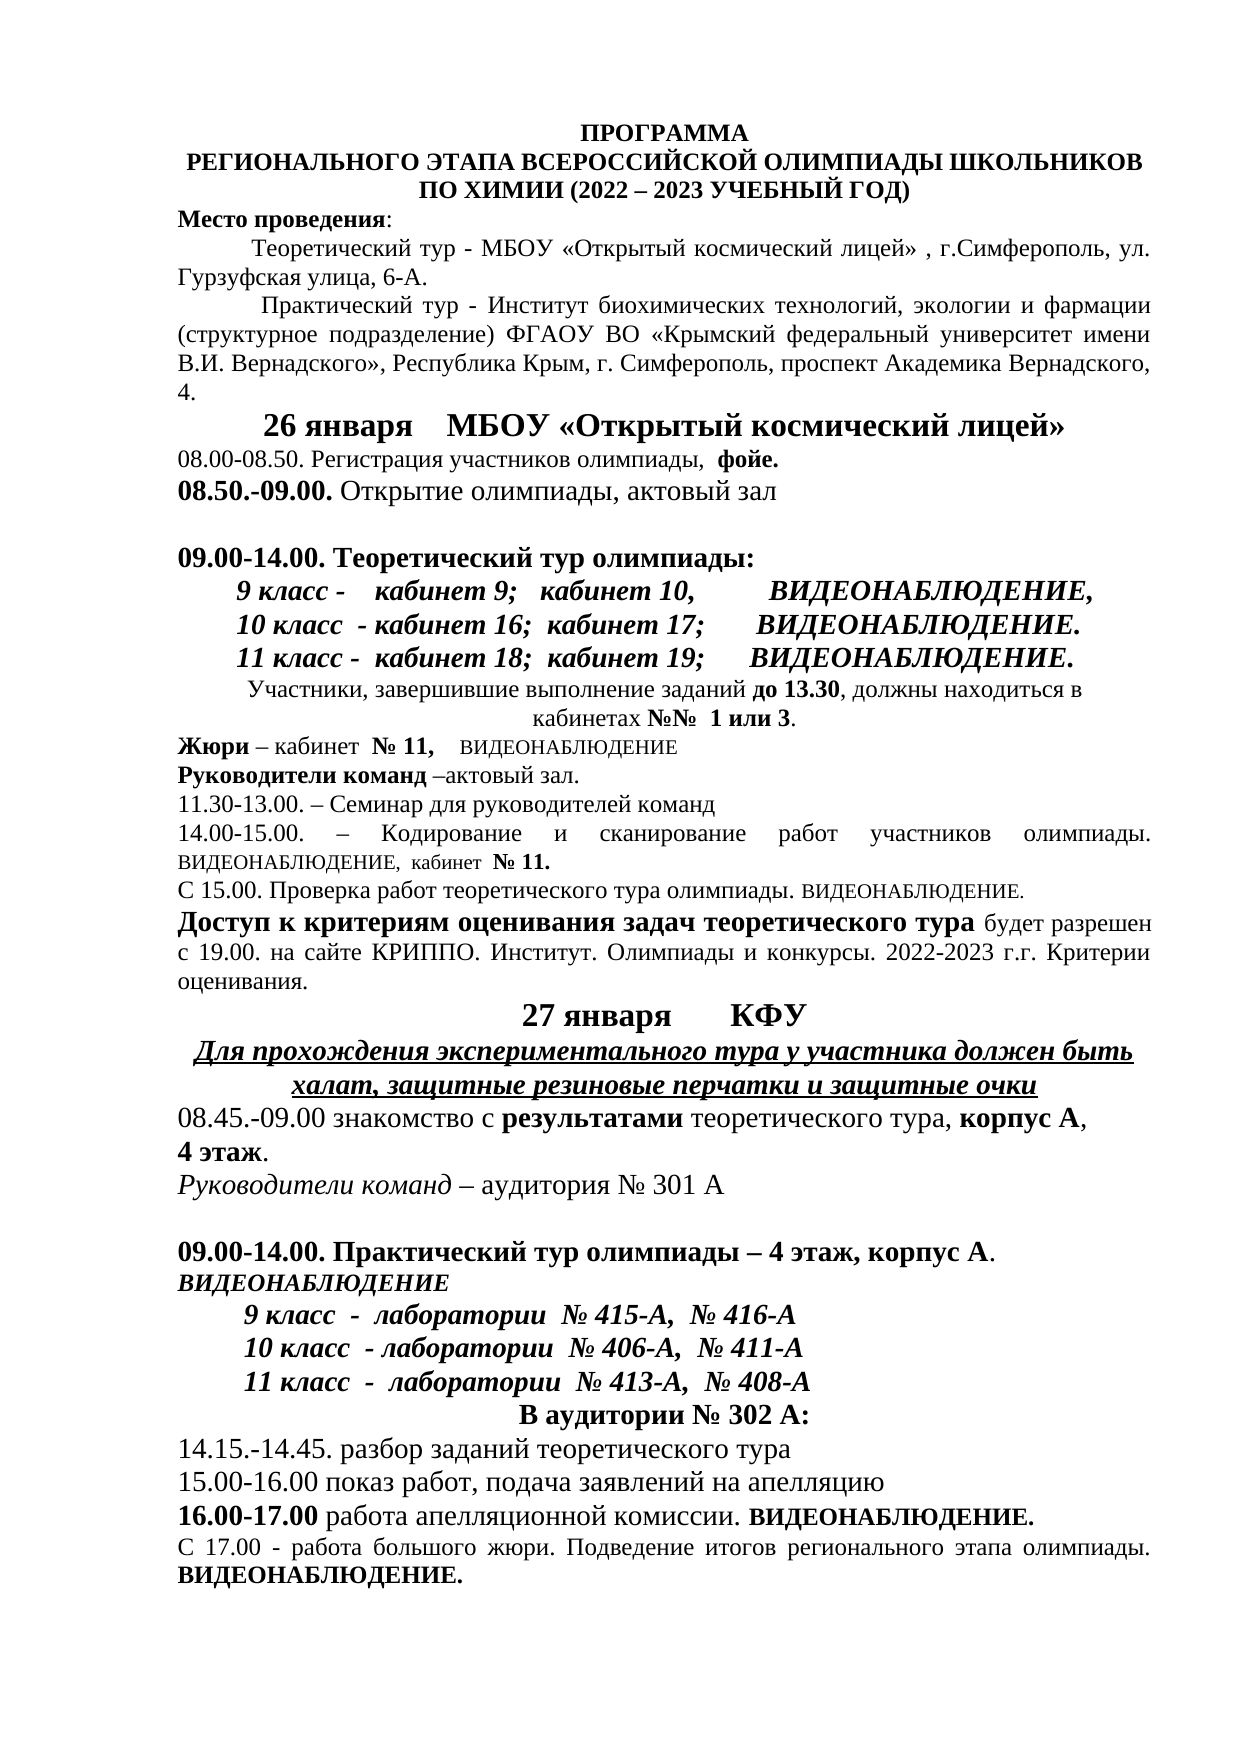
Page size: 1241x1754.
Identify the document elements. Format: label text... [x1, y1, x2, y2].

text Для прохождения экспериментального тура у участника должен быть халат, защитные резиновые перчатки и защитные очки [177, 1033, 1152, 1100]
text Практический тур - Институт биохимических технологий, экологии и фармации (структурное подразделение) ФГАОУ ВО «Крымский федеральный университет имени В.И. Вернадского», Республика Крым, г. Симферополь, проспект Академика Вернадского, 4. [177, 291, 1152, 406]
text 11.30-13.00. – Семинар для руководителей команд [177, 789, 1152, 818]
text 08.00-08.50. Регистрация участников олимпиады, фойе. [177, 444, 1152, 473]
text 09.00-14.00. Теоретический тур олимпиады: [177, 540, 1152, 573]
text 15.00-16.00 показ работ, подача заявлений на апелляцию [177, 1464, 1152, 1498]
text 16.00-17.00 работа апелляционной комиссии. ВИДЕОНАБЛЮДЕНИЕ. [177, 1498, 1152, 1532]
text РЕГИОНАЛЬНОГО ЭТАПА ВСЕРОССИЙСКОЙ ОЛИМПИАДЫ ШКОЛЬНИКОВ ПО ХИМИИ (2022 – 2023 УЧЕБНЫЙ ГОД) [177, 147, 1152, 204]
text 10 класс - лаборатории № 406-А, № 411-А [236, 1330, 1152, 1364]
text 11 класс - лаборатории № 413-А, № 408-А [236, 1364, 1152, 1397]
text Теоретический тур - МБОУ «Открытый космический лицей» , г.Симферополь, ул. Гурзуфская улица, 6-А. [177, 233, 1152, 291]
text Доступ к критериям оценивания задач теоретического тура будет разрешен с 19.00. на сайте КРИППО. Институт. Олимпиады и конкурсы. 2022-2023 г.г. Критерии оценивания. [177, 904, 1152, 995]
text 14.15.-14.45. разбор заданий теоретического тура [177, 1431, 1152, 1464]
text С 17.00 - работа большого жюри. Подведение итогов регионального этапа олимпиады. ВИДЕОНАБЛЮДЕНИЕ. [177, 1532, 1152, 1589]
text кабинетах №№ 1 или 3. [177, 703, 1152, 731]
text ВИДЕОНАБЛЮДЕНИЕ [177, 1268, 1152, 1297]
text 9 класс - лаборатории № 415-А, № 416-А [236, 1297, 1152, 1330]
text 09.00-14.00. Практический тур олимпиады – 4 этаж, корпус А. [177, 1234, 1152, 1268]
text 10 класс - кабинет 16; кабинет 17; ВИДЕОНАБЛЮДЕНИЕ. [236, 607, 1152, 640]
text 11 класс - кабинет 18; кабинет 19; ВИДЕОНАБЛЮДЕНИЕ. [236, 640, 1152, 674]
text Руководители команд –актовый зал. [177, 760, 1152, 789]
text 08.45.-09.00 знакомство с результатами теоретического тура, корпус А, [177, 1100, 1152, 1134]
text 14.00-15.00. – Кодирование и сканирование работ участников олимпиады. ВИДЕОНАБЛЮДЕНИЕ, кабинет № 11. [177, 818, 1152, 875]
text Участники, завершившие выполнение заданий до 13.30, должны находиться в [177, 674, 1152, 703]
text С 15.00. Проверка работ теоретического тура олимпиады. ВИДЕОНАБЛЮДЕНИЕ. [177, 875, 1152, 904]
text ПРОГРАММА [177, 118, 1152, 147]
text В аудитории № 302 А: [177, 1397, 1152, 1431]
text 9 класс - кабинет 9; кабинет 10, ВИДЕОНАБЛЮДЕНИЕ, [236, 573, 1152, 607]
text 4 этаж. [177, 1134, 1152, 1167]
text 26 января МБОУ «Открытый космический лицей» [177, 406, 1152, 444]
text Руководители команд – аудитория № 301 А [177, 1167, 1152, 1201]
text Жюри – кабинет № 11, ВИДЕОНАБЛЮДЕНИЕ [177, 731, 1152, 760]
text 27 января КФУ [177, 995, 1152, 1033]
text Место проведения: [177, 204, 1152, 233]
text 08.50.-09.00. Открытие олимпиады, актовый зал [177, 473, 1152, 506]
